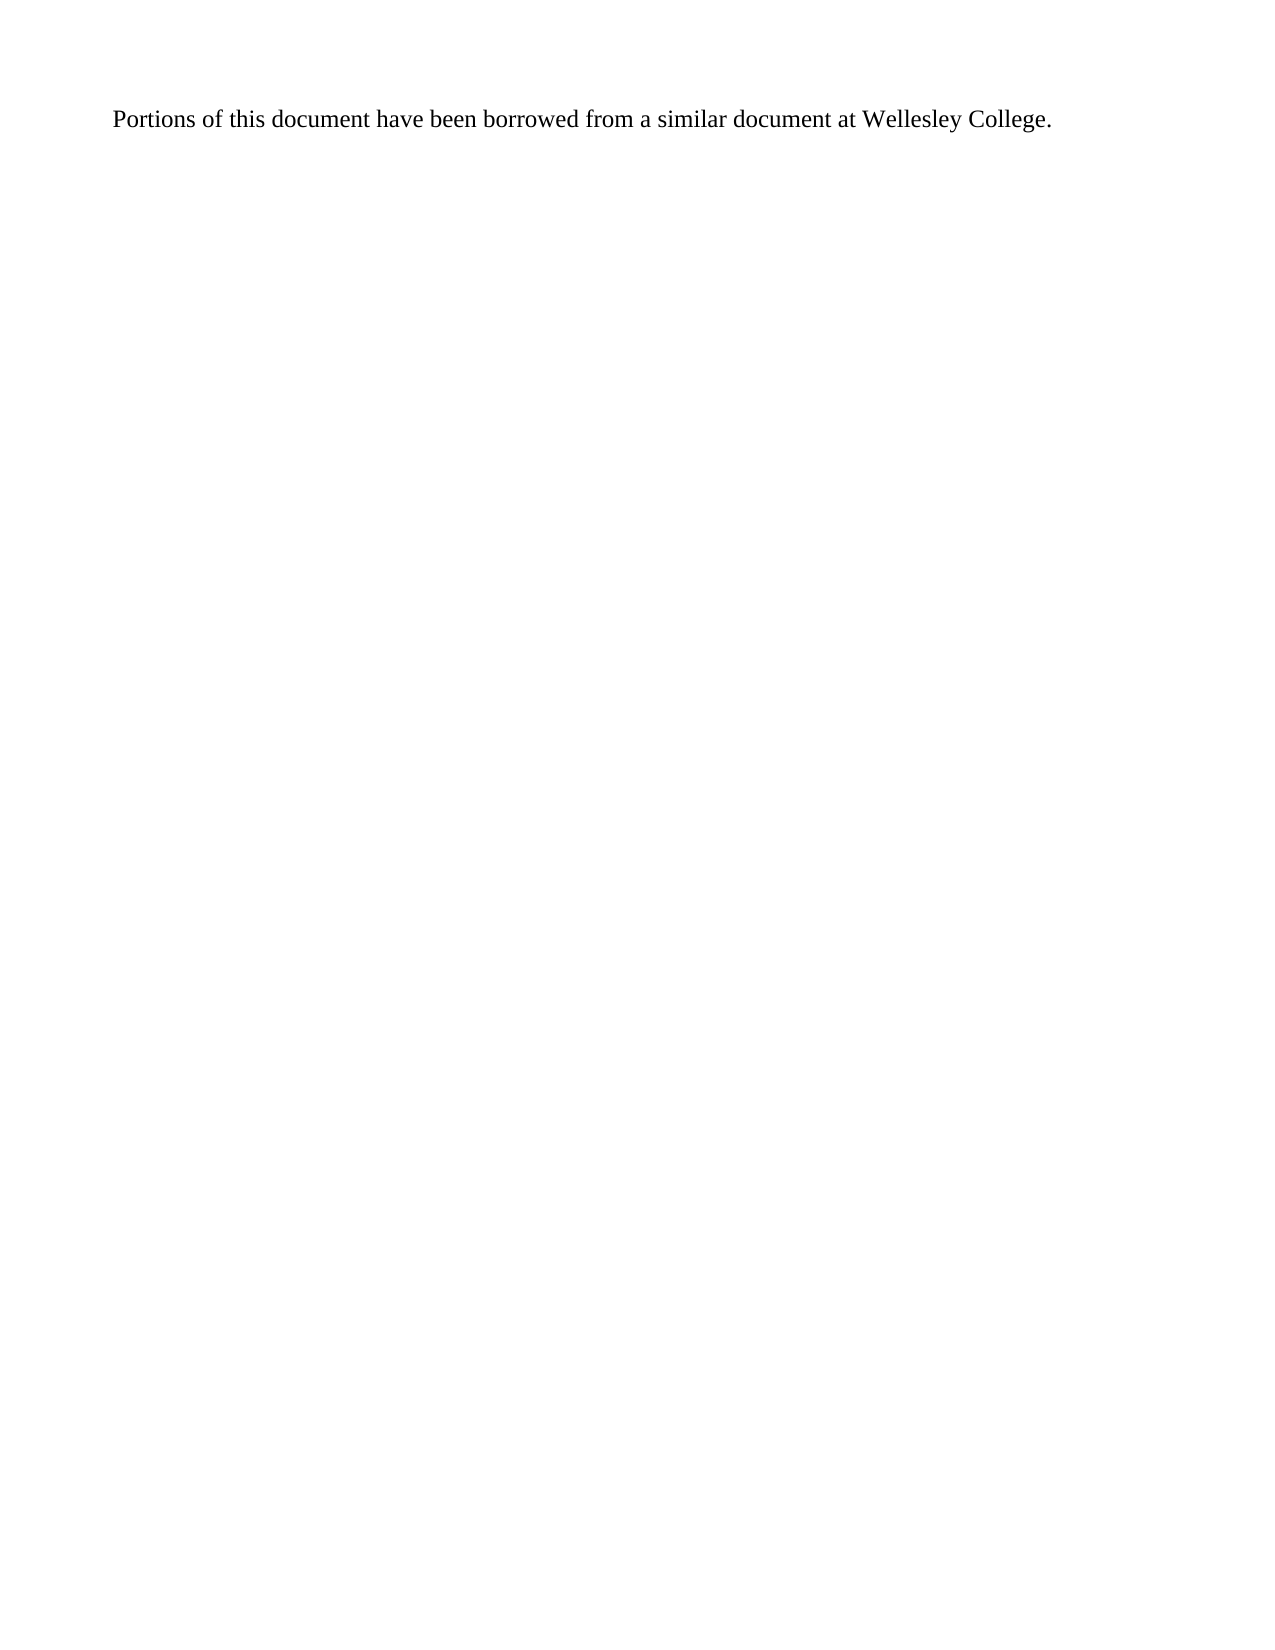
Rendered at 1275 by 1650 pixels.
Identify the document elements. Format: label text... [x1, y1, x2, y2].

text Portions of this document have been borrowed from a similar document at Wellesley College. [112, 104, 1094, 132]
